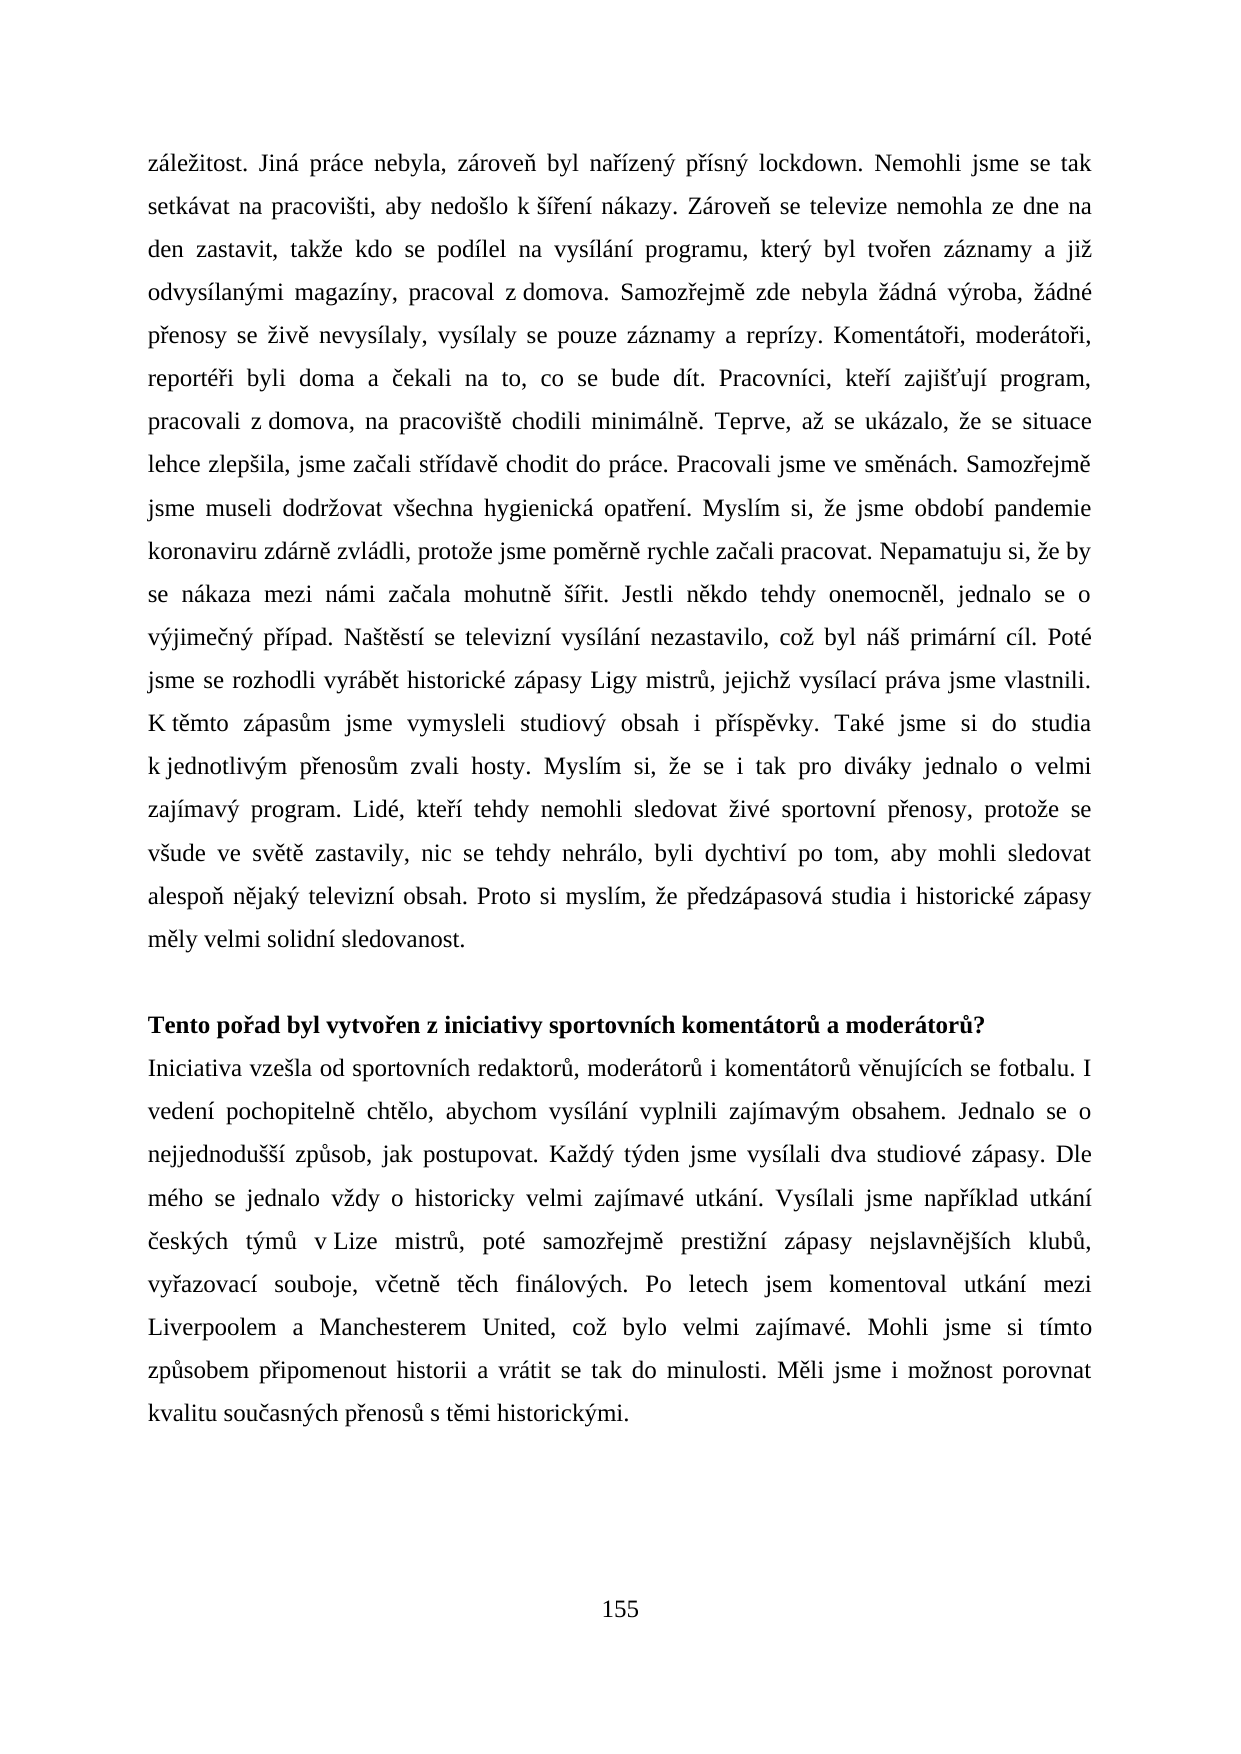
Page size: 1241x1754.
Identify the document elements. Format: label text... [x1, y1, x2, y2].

text Tento pořad byl vytvořen z iniciativy sportovních komentátorů a moderátorů? [148, 1010, 1093, 1039]
text Iniciativa vzešla od sportovních redaktorů, moderátorů i komentátorů věnujících se fotbalu. I vedení pochopitelně chtělo, abychom vysílání vyplnili zajímavým obsahem. Jednalo se o nejjednodušší způsob, jak postupovat. Každý týden jsme vysílali dva studiové zápasy. Dle mého se jednalo vždy o historicky velmi zajímavé utkání. Vysílali jsme například utkání českých týmů v Lize mistrů, poté samozřejmě prestižní zápasy nejslavnějších klubů, vyřazovací souboje, včetně těch finálových. Po letech jsem komentoval utkání mezi Liverpoolem a Manchesterem United, což bylo velmi zajímavé. Mohli jsme si tímto způsobem připomenout historii a vrátit se tak do minulosti. Měli jsme i možnost porovnat kvalitu současných přenosů s těmi historickými. [148, 1053, 1093, 1427]
